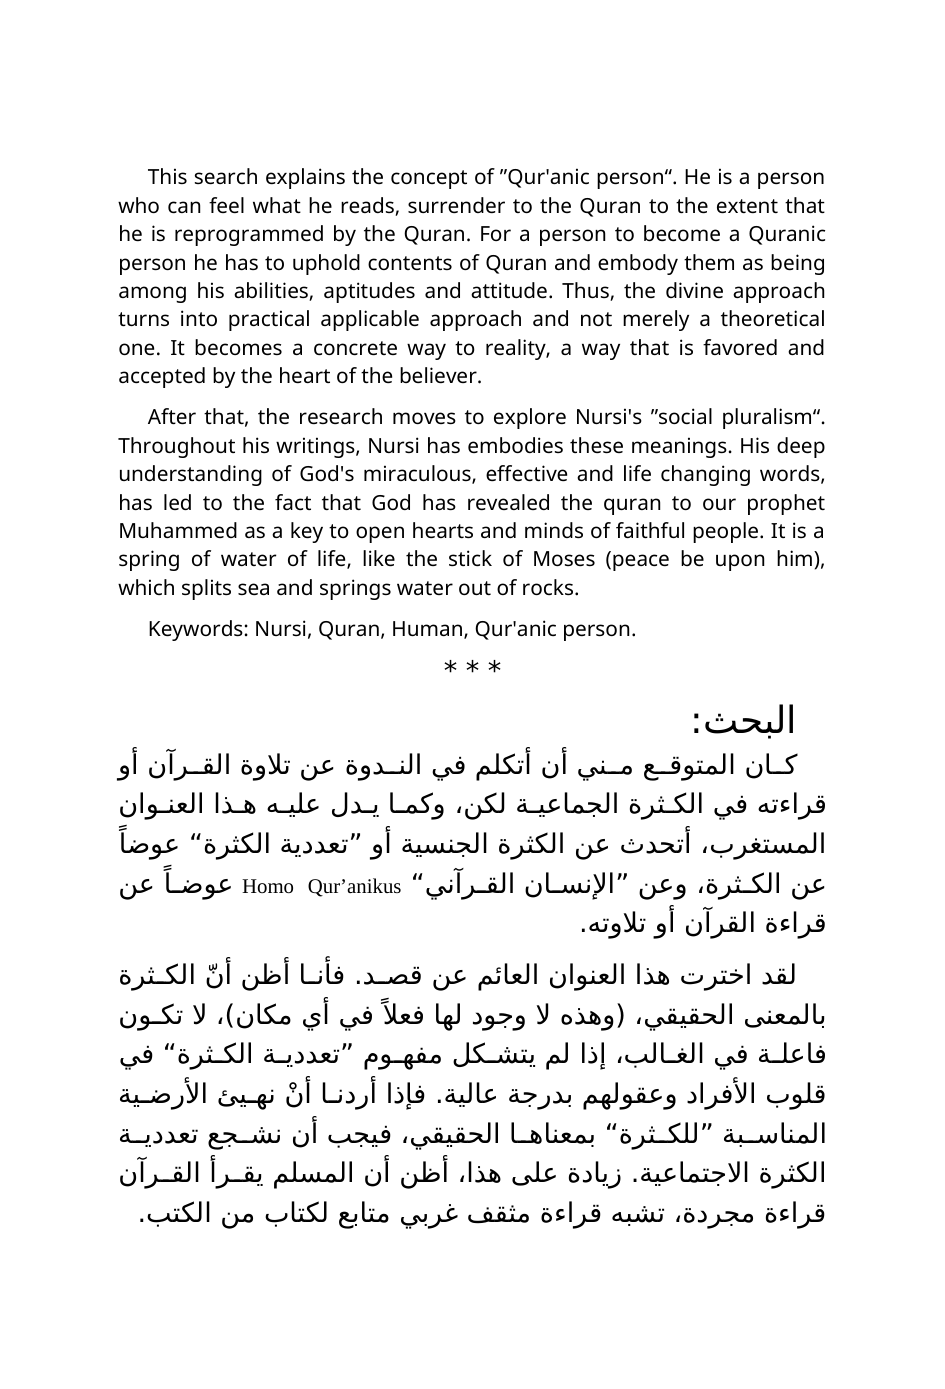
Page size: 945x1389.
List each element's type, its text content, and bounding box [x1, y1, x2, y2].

text This search explains the concept of ”Qur'anic person“. He is a person who can feel what he reads, surrender to the Quran to the extent that he is reprogrammed by the Quran. For a person to become a Quranic person he has to uphold contents of Quran and embody them as being among his abilities, aptitudes and attitude. Thus, the divine approach turns into practical applicable approach and not merely a theoretical one. It becomes a concrete way to reality, a way that is favored and accepted by the heart of the believer. [118, 162, 827, 390]
text كان المتوقع مني أن أتكلم في الندوة عن تلاوة القرآن أو قراءته في الكثرة الجماعية لكن، وكما يدل عليه هذا العنوان المستغرب، أتحدث عن الكثرة الجنسية أو ”تعددية الكثرة“ عوضاً عن الكثرة، وعن ”الإنسان‏ القرآني“ Homo Qur’anikus عوضاً عن قراءة القرآن أو تلاوته. [118, 743, 827, 941]
text لقد اخترت هذا العنوان العائم عن قصد. فأنا أظن أنّ الكثرة بالمعنى الحقيقي، (وهذه لا وجود لها فعلاً في أي مكان)، لا تكون فاعلة في الغالب، إذا لم يتشكل مفهوم ”تعددية الكثرة“ في قلوب الأفراد وعقولهم بدرجة عالية. فإذا أردنا أنْ نهيئ الأرضية المناسبة ”للكثرة“ بمعناها الحقيقي، فيجب أن نشجع تعددية الكثرة الاجتماعية. زيادة على هذا، أظن أن المسلم يقرأ القرآن قراءة مجردة، تشبه قراءة مثقف غربي متابع لكتاب من الكتب. [118, 953, 827, 1230]
text After that, the research moves to explore Nursi's ”social pluralism“. Throughout his writings, Nursi has embodies these meanings. His deep understanding of God's miraculous, effective and life changing words, has led to the fact that God has revealed the quran to our prophet Muhammed as a key to open hearts and minds of faithful people. It is a spring of water of life, like the stick of Moses (peace be upon him), which splits sea and springs water out of rocks. [118, 402, 827, 601]
text Keywords: Nursi, Quran, Human, Qur'anic person. [118, 614, 827, 642]
text * * * [118, 655, 827, 686]
text البحث: [118, 699, 827, 743]
